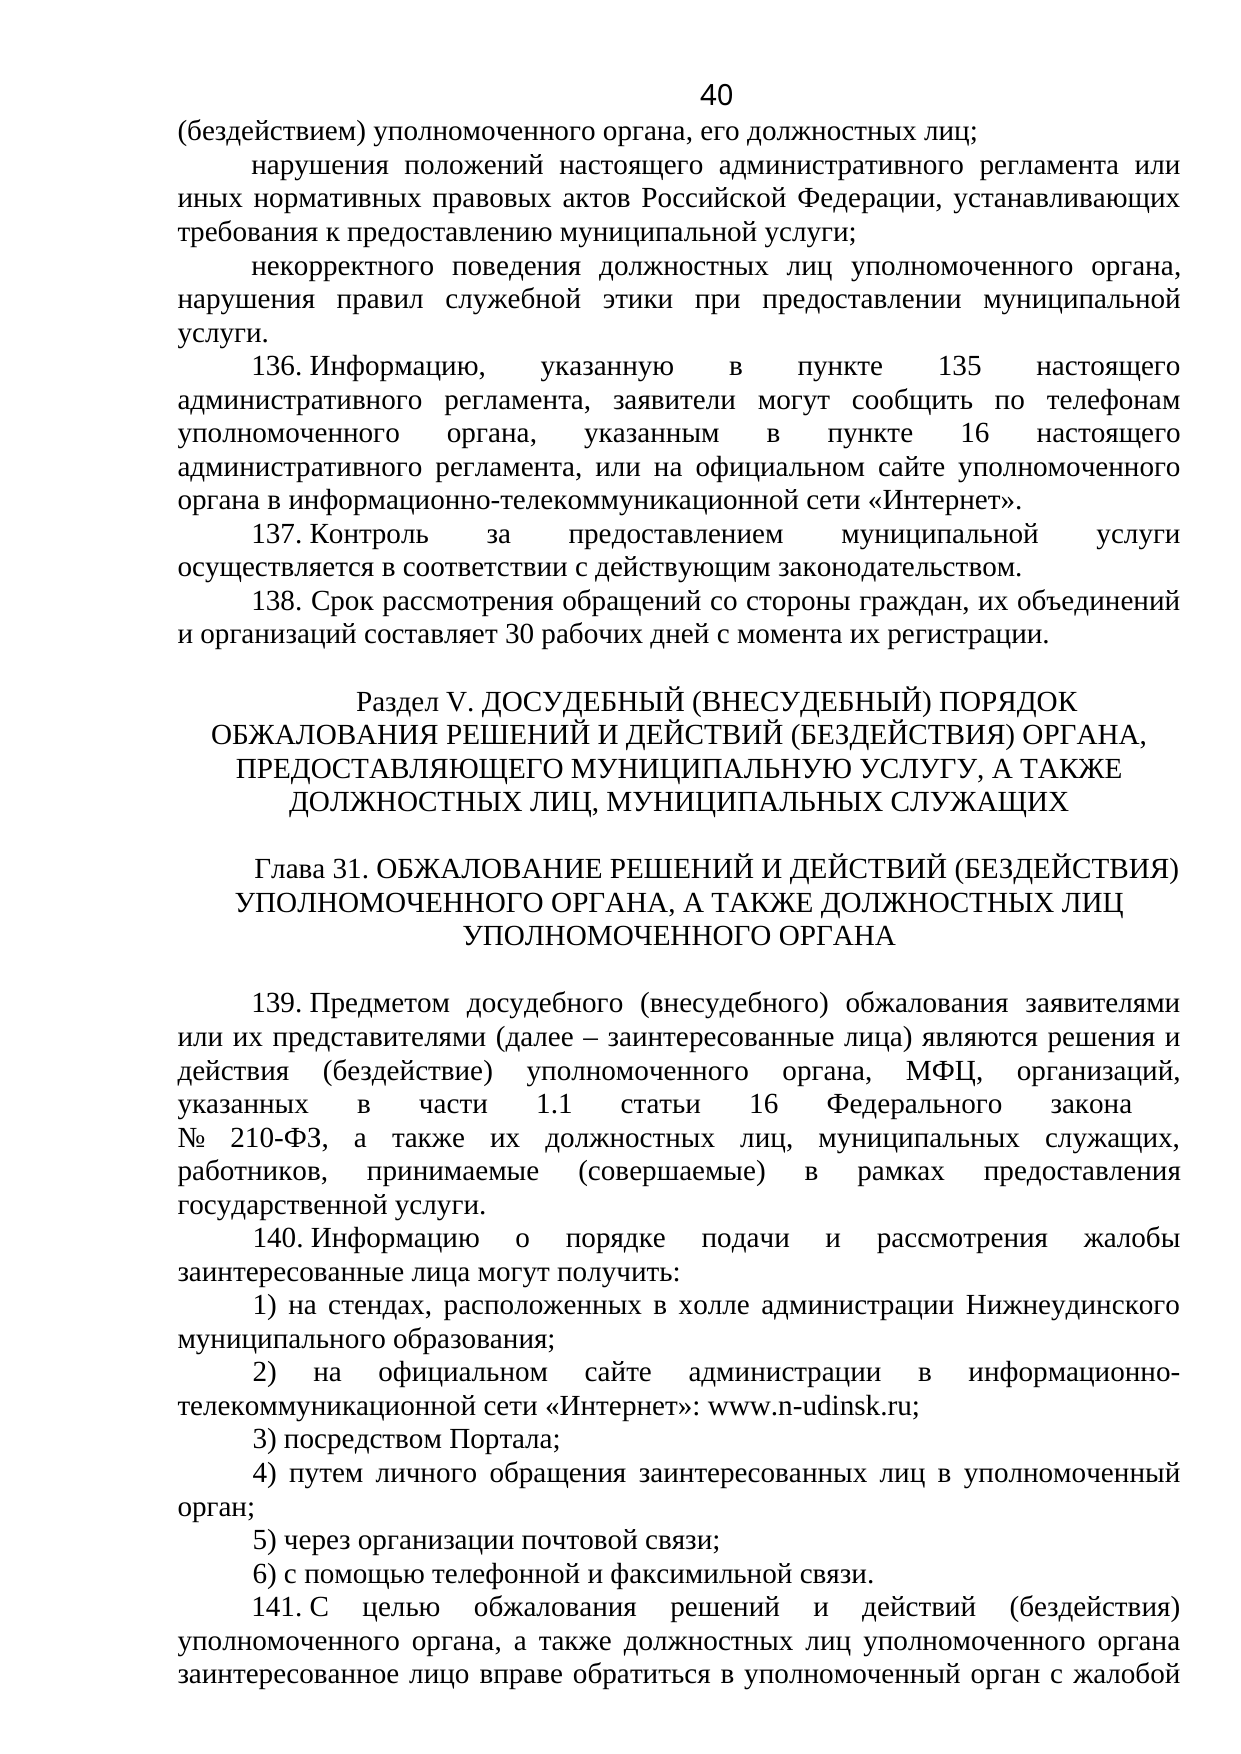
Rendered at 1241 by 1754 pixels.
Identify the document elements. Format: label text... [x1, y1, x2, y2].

text некорректного поведения должностных лиц уполномоченного органа, нарушения правил служебной этики при предоставлении муниципальной услуги. [177, 248, 1181, 348]
text 6) с помощью телефонной и факсимильной связи. [177, 1556, 1181, 1589]
text 3) посредством Портала; [177, 1422, 1181, 1455]
text 5) через организации почтовой связи; [177, 1522, 1181, 1556]
text 139. Предметом досудебного (внесудебного) обжалования заявителями или их представителями (далее – заинтересованные лица) являются решения и действия (бездействие) уполномоченного органа, МФЦ, организаций, указанных в части 1.1 статьи 16 Федерального закона № 210-ФЗ, а также их должностных лиц, муниципальных служащих, работников, принимаемые (совершаемые) в рамках предоставления государственной услуги. [177, 986, 1181, 1220]
text 4) путем личного обращения заинтересованных лиц в уполномоченный орган; [177, 1455, 1181, 1522]
text 2) на официальном сайте администрации в информационно-телекоммуникационной сети «Интернет»: www.n-udinsk.ru; [177, 1354, 1181, 1422]
text 1) на стендах, расположенных в холле администрации Нижнеудинского муниципального образования; [177, 1287, 1181, 1354]
text 137. Контроль за предоставлением муниципальной услуги осуществляется в соответствии с действующим законодательством. [177, 516, 1181, 583]
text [177, 113, 1181, 147]
text Раздел V. ДОСУДЕБНЫЙ (ВНЕСУДЕБНЫЙ) ПОРЯДОК ОБЖАЛОВАНИЯ РЕШЕНИЙ И ДЕЙСТВИЙ (БЕЗДЕЙСТВИЯ) ОРГАНА, ПРЕДОСТАВЛЯЮЩЕГО МУНИЦИПАЛЬНУЮ УСЛУГУ, А ТАКЖЕ ДОЛЖНОСТНЫХ ЛИЦ, МУНИЦИПАЛЬНЫХ СЛУЖАЩИХ [177, 684, 1181, 818]
text 138. Срок рассмотрения обращений со стороны граждан, их объединений и организаций составляет 30 рабочих дней с момента их регистрации. [177, 583, 1181, 650]
text 136. Информацию, указанную в пункте 135 настоящего административного регламента, заявители могут сообщить по телефонам уполномоченного органа, указанным в пункте 16 настоящего административного регламента, или на официальном сайте уполномоченного органа в информационно-телекоммуникационной сети «Интернет». [177, 348, 1181, 516]
text Глава 31. ОБЖАЛОВАНИЕ РЕШЕНИЙ И ДЕЙСТВИЙ (БЕЗДЕЙСТВИЯ) УПОЛНОМОЧЕННОГО ОРГАНА, А ТАКЖЕ ДОЛЖНОСТНЫХ ЛИЦ УПОЛНОМОЧЕННОГО ОРГАНА [177, 851, 1181, 952]
text 140. Информацию о порядке подачи и рассмотрения жалобы заинтересованные лица могут получить: [177, 1220, 1181, 1287]
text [177, 1589, 1181, 1690]
text нарушения положений настоящего административного регламента или иных нормативных правовых актов Российской Федерации, устанавливающих требования к предоставлению муниципальной услуги; [177, 147, 1181, 248]
